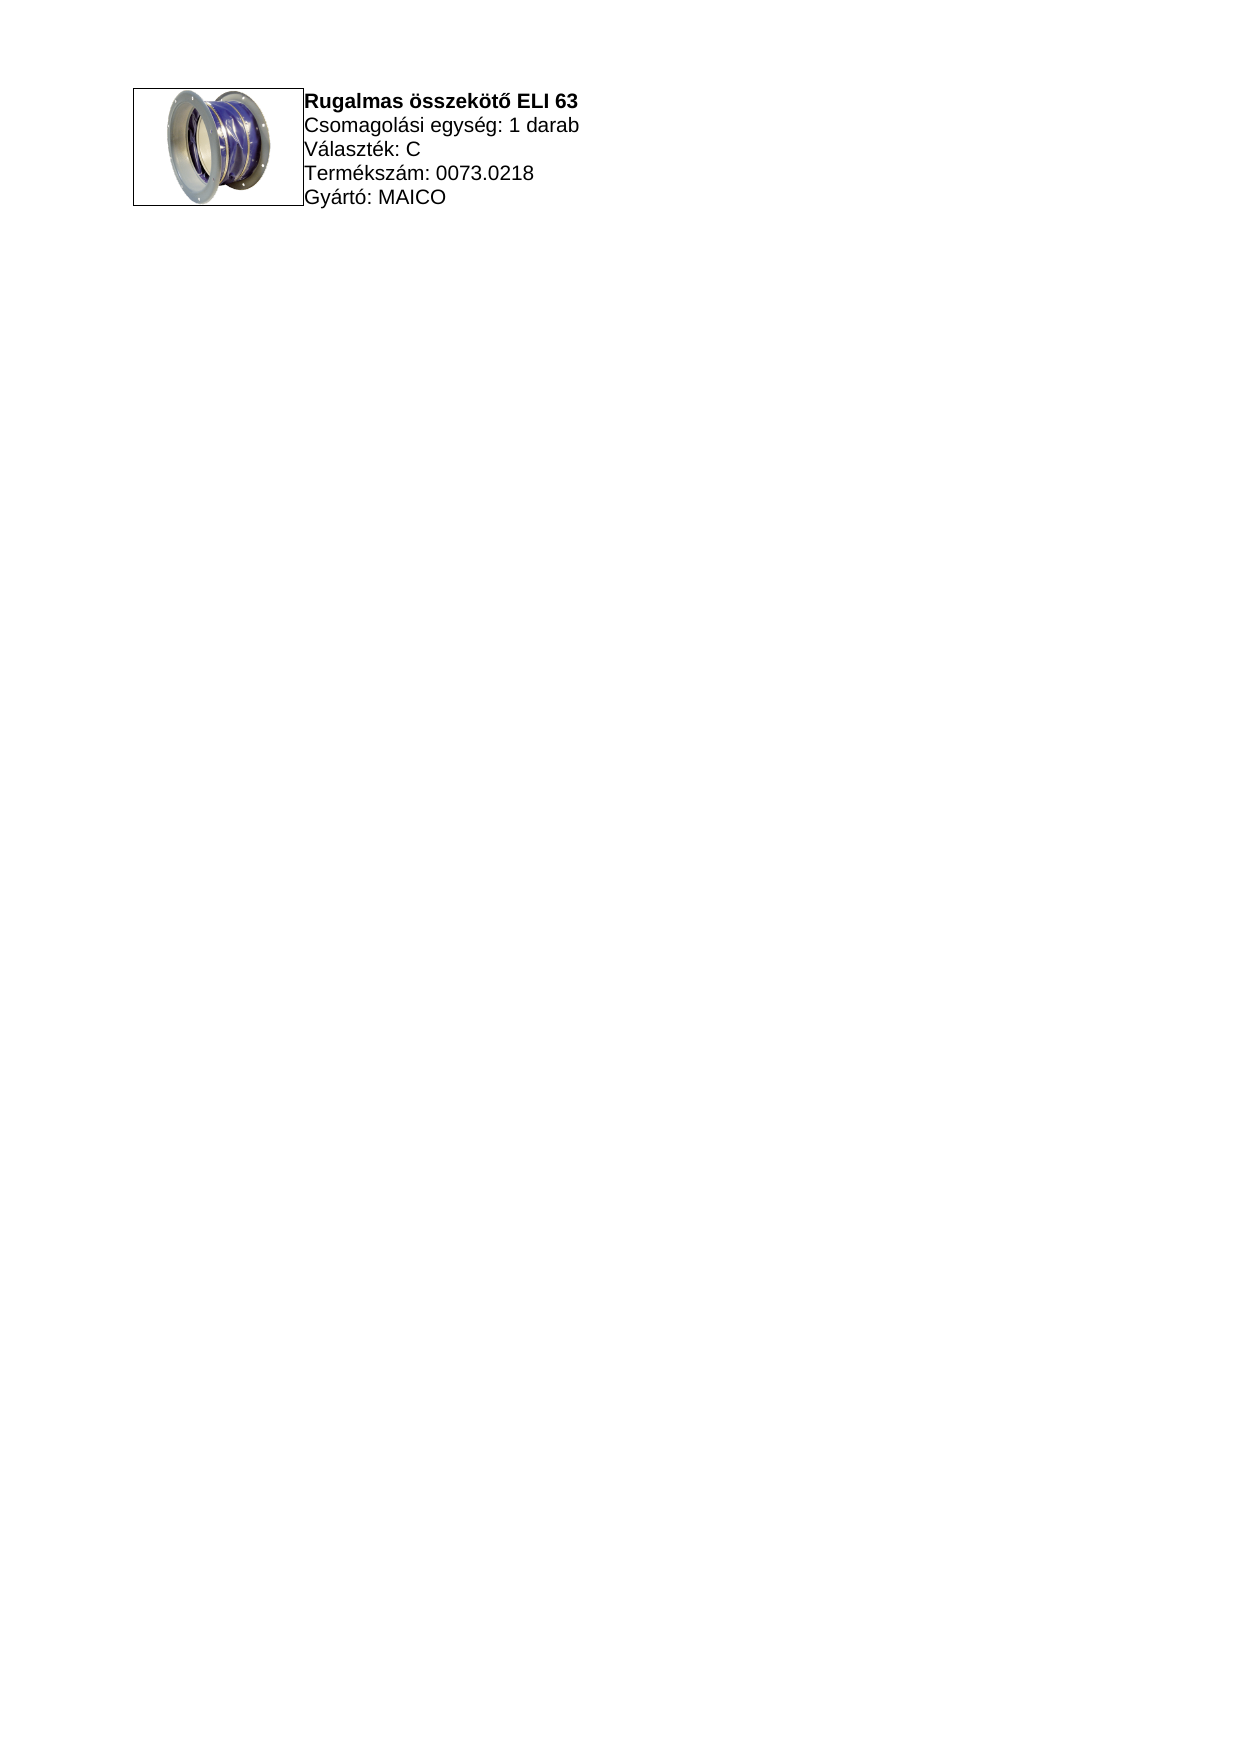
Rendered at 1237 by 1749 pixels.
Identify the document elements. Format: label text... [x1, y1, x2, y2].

picture [134, 89, 303, 205]
text Rugalmas összekötő ELI 63Csomagolási egység: 1 darabVálaszték: C Termékszám: 0073.0218Gyártó: MAICO [133, 89, 1148, 208]
